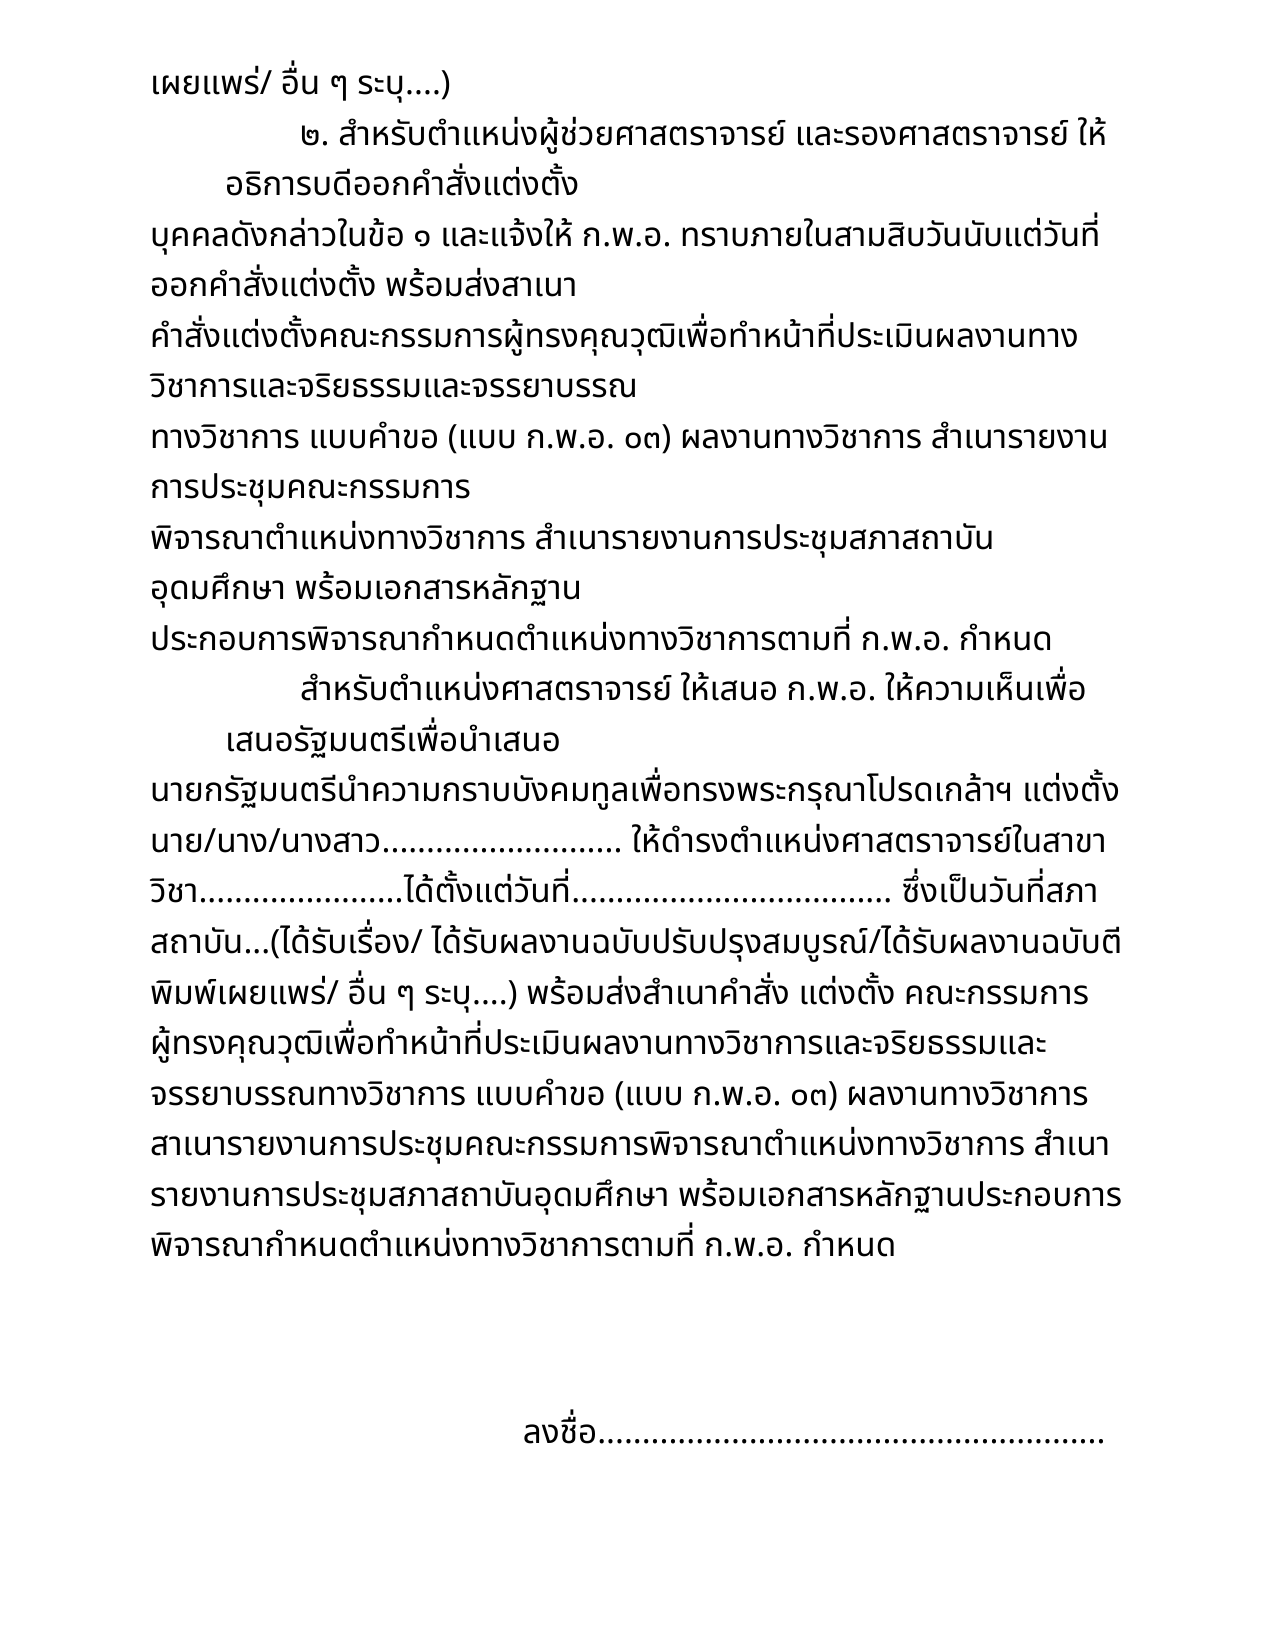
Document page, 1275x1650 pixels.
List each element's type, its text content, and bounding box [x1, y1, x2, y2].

text ลงชื่อ......................................................... [150, 1408, 1125, 1458]
text ๒. สำหรับตำแหน่งผู้ช่วยศาสตราจารย์ และรองศาสตราจารย์ ให้อธิการบดีออกคำสั่งแต่งตั้ง [225, 110, 1125, 211]
text พิจารณาตำแหน่งทางวิชาการ สำเนารายงานการประชุมสภาสถาบันอุดมศึกษา พร้อมเอกสารหลักฐาน [150, 514, 1125, 614]
text สำหรับตำแหน่งศาสตราจารย์ ให้เสนอ ก.พ.อ. ให้ความเห็นเพื่อเสนอรัฐมนตรีเพื่อนำเสนอ [225, 665, 1125, 766]
text ประกอบการพิจารณากำหนดตำแหน่งทางวิชาการตามที่ ก.พ.อ. กำหนด [150, 614, 1125, 665]
text บุคคลดังกล่าวในข้อ ๑ และแจ้งให้ ก.พ.อ. ทราบภายในสามสิบวันนับแต่วันที่ออกคำสั่งแต่งตั้ง พร้อมส่งสาเนา [150, 211, 1125, 312]
text ทางวิชาการ แบบคำขอ (แบบ ก.พ.อ. ๐๓) ผลงานทางวิชาการ สำเนารายงานการประชุมคณะกรรมการ [150, 413, 1125, 514]
text นายกรัฐมนตรีนำความกราบบังคมทูลเพื่อทรงพระกรุณาโปรดเกล้าฯ แต่งตั้ง นาย/นาง/นางสาว........................... ให้ดำรงตำแหน่งศาสตราจารย์ในสาขาวิชา.......................ได้ตั้งแต่วันที่.................................... ซึ่งเป็นวันที่สภาสถาบัน...(ได้รับเรื่อง/ ได้รับผลงานฉบับปรับปรุงสมบูรณ์/ได้รับผลงานฉบับตีพิมพ์เผยแพร่/ อื่น ๆ ระบุ....) พร้อมส่งสำเนาคำสั่ง แต่งตั้ง คณะกรรมการผู้ทรงคุณวุฒิเพื่อทำหน้าที่ประเมินผลงานทางวิชาการและจริยธรรมและจรรยาบรรณทางวิชาการ แบบคำขอ (แบบ ก.พ.อ. ๐๓) ผลงานทางวิชาการ สาเนารายงานการประชุมคณะกรรมการพิจารณาตำแหน่งทางวิชาการ สำเนารายงานการประชุมสภาสถาบันอุดมศึกษา พร้อมเอกสารหลักฐานประกอบการพิจารณากำหนดตำแหน่งทางวิชาการตามที่ ก.พ.อ. กำหนด [150, 766, 1125, 1272]
text คำสั่งแต่งตั้งคณะกรรมการผู้ทรงคุณวุฒิเพื่อทำหน้าที่ประเมินผลงานทางวิชาการและจริยธรรมและจรรยาบรรณ [150, 312, 1125, 413]
text เผยแพร่/ อื่น ๆ ระบุ....) [150, 59, 1125, 110]
